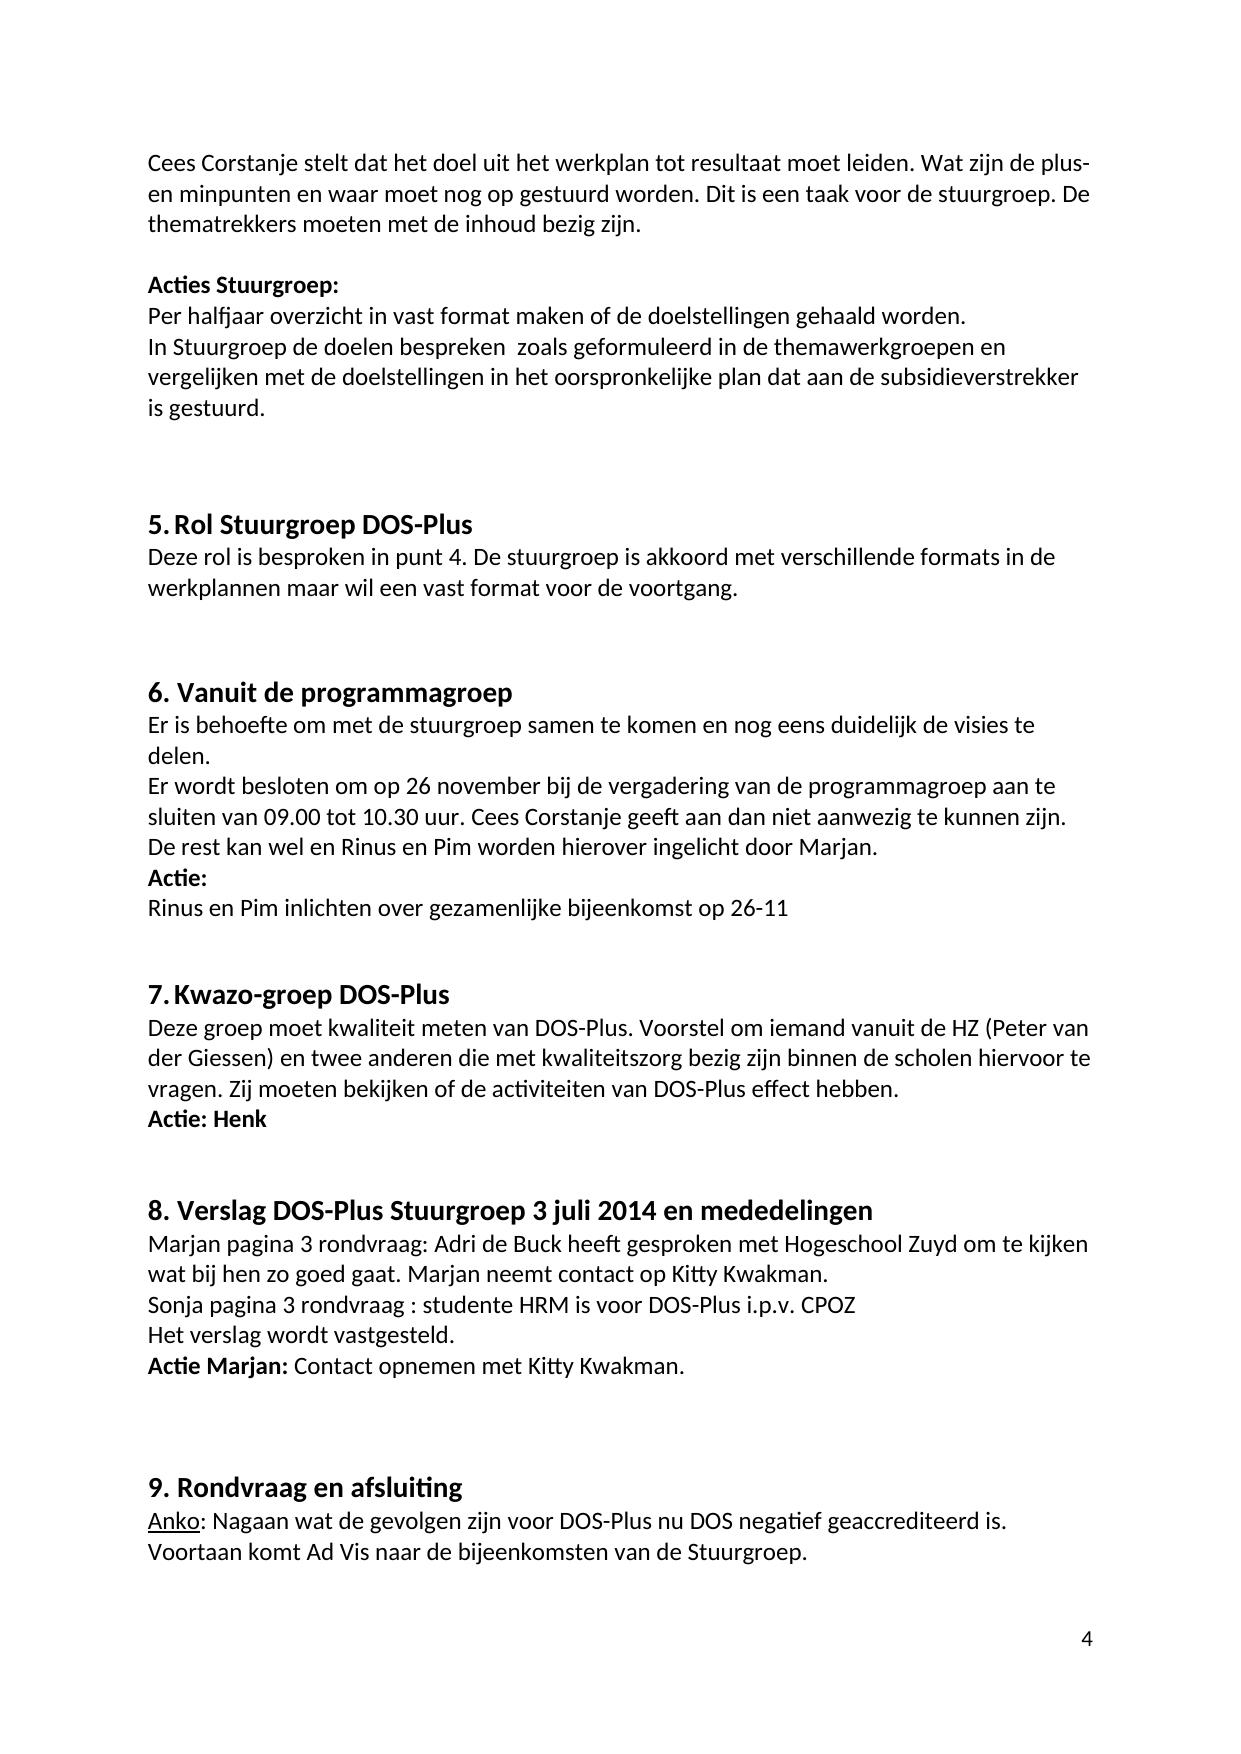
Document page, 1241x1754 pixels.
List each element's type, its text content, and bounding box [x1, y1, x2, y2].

text 8. Verslag DOS-Plus Stuurgroep 3 juli 2014 en mededelingen Marjan pagina 3 rondvraag: Adri de Buck heeft gesproken met Hogeschool Zuyd om te kijken wat bij hen zo goed gaat. Marjan neemt contact op Kitty Kwakman. Sonja pagina 3 rondvraag : studente HRM is voor DOS-Plus i.p.v. CPOZ [148, 1192, 1093, 1319]
text 5. Rol Stuurgroep DOS-Plus Deze rol is besproken in punt 4. De stuurgroep is akkoord met verschillende formats in de werkplannen maar wil een vast format voor de voortgang. 6. Vanuit de programmagroep Er is behoefte om met de stuurgroep samen te komen en nog eens duidelijk de visies te delen. Er wordt besloten om op 26 november bij de vergadering van de programmagroep aan te sluiten van 09.00 tot 10.30 uur. Cees Corstanje geeft aan dan niet aanwezig te kunnen zijn. De rest kan wel en Rinus en Pim worden hierover ingelicht door Marjan. Actie: Rinus en Pim inlichten over gezamenlijke bijeenkomst op 26-11 [148, 506, 1093, 951]
text Actie: Henk [148, 1103, 1093, 1134]
text Deze groep moet kwaliteit meten van DOS-Plus. Voorstel om iemand vanuit de HZ (Peter van der Giessen) en twee anderen die met kwaliteitszorg bezig zijn binnen de scholen hiervoor te vragen. Zij moeten bekijken of de activiteiten van DOS-Plus effect hebben. [148, 1012, 1093, 1103]
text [148, 148, 1093, 481]
text Het verslag wordt vastgesteld. Actie Marjan: Contact opnemen met Kitty Kwakman. [148, 1319, 1093, 1381]
text 7. Kwazo-groep DOS-Plus [148, 976, 1093, 1012]
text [148, 1469, 1093, 1566]
